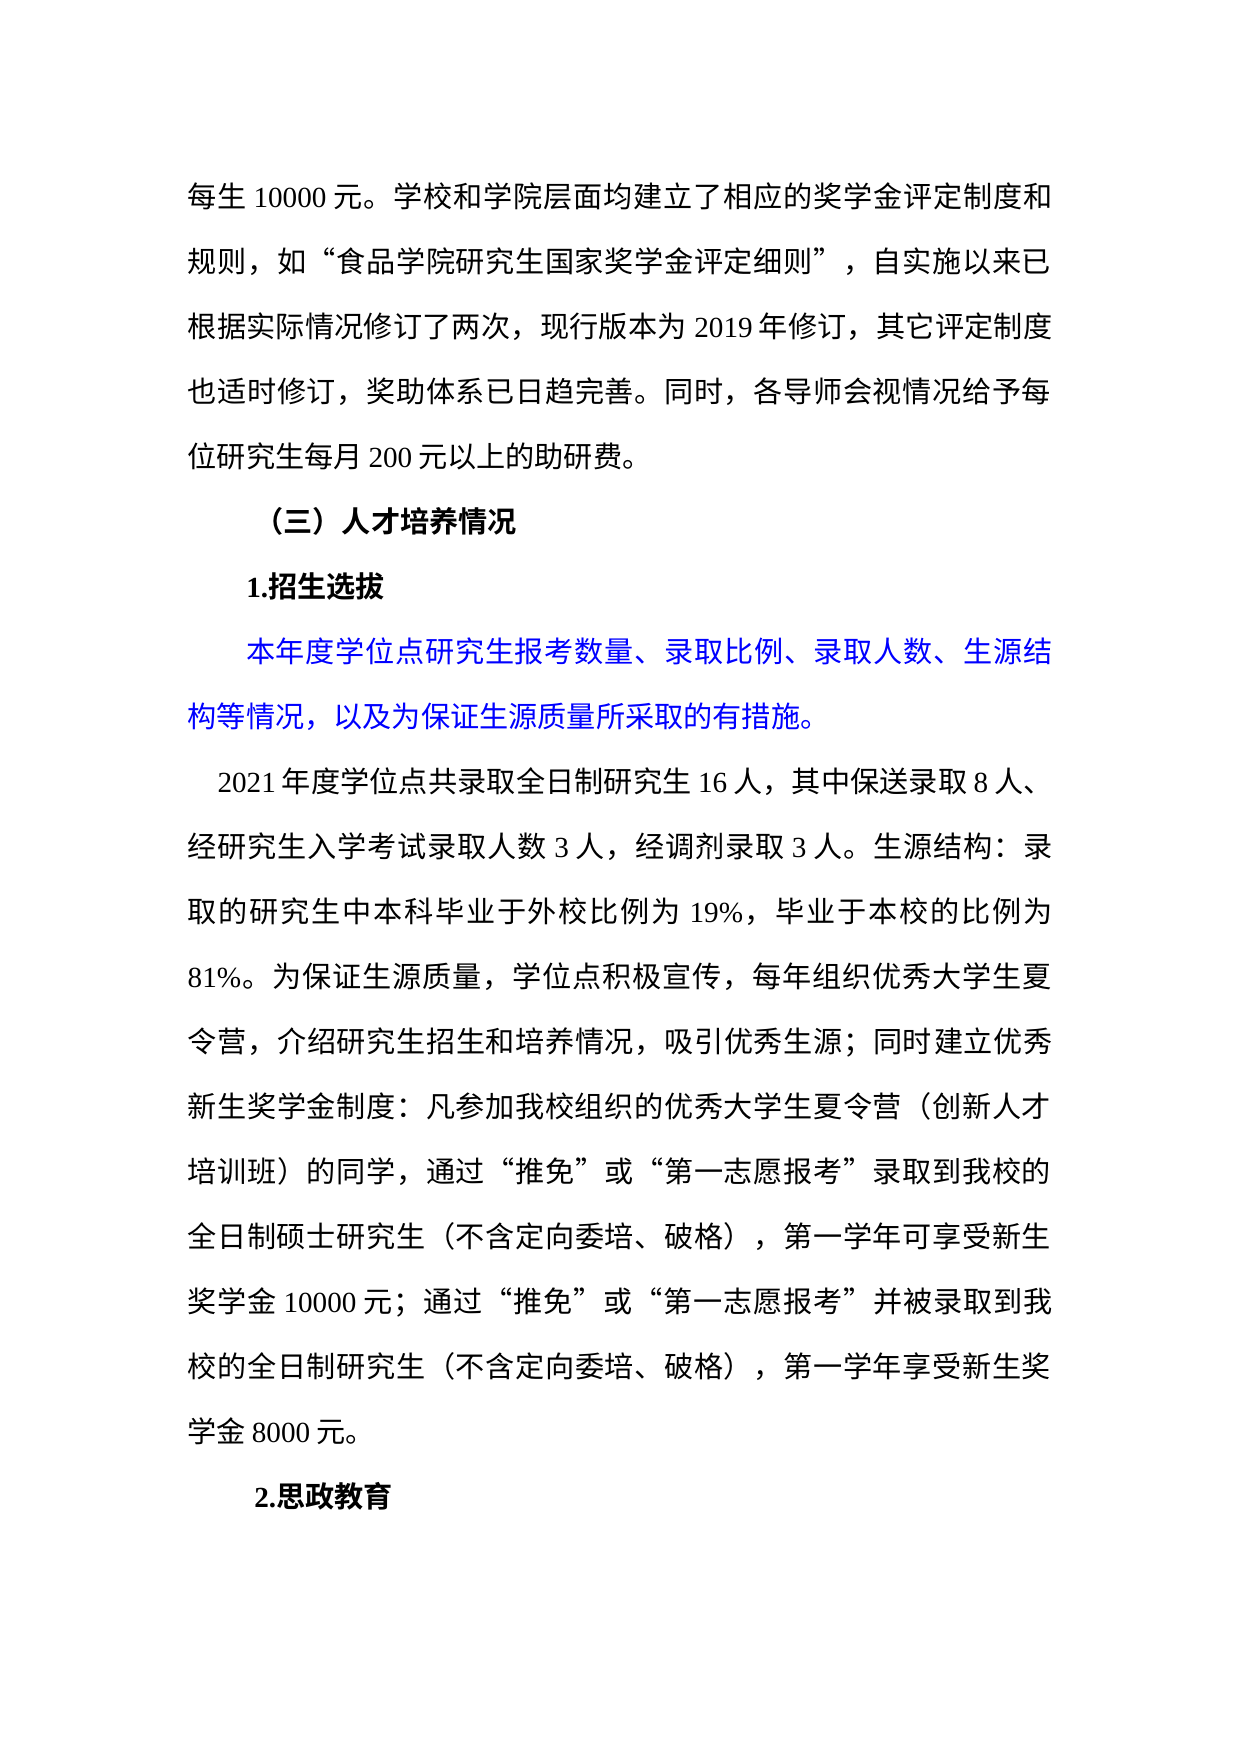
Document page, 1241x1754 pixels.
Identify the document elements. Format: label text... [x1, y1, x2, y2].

text 本年度学位点研究生报考数量、录取比例、录取人数、生源结构等情况，以及为保证生源质量所采取的有措施。 [187, 617, 1053, 747]
text 1.招生选拔 [187, 552, 1053, 617]
text 2021年度学位点共录取全日制研究生16人，其中保送录取8人、经研究生入学考试录取人数3人，经调剂录取3人。生源结构：录取的研究生中本科毕业于外校比例为19%，毕业于本校的比例为81%。为保证生源质量，学位点积极宣传，每年组织优秀大学生夏令营，介绍研究生招生和培养情况，吸引优秀生源；同时建立优秀新生奖学金制度：凡参加我校组织的优秀大学生夏令营（创新人才培训班）的同学，通过“推免”或“第一志愿报考”录取到我校的全日制硕士研究生（不含定向委培、破格），第一学年可享受新生奖学金10000元；通过“推免”或“第一志愿报考”并被录取到我校的全日制研究生（不含定向委培、破格），第一学年享受新生奖学金8000元。 [187, 747, 1053, 1462]
subtitle 2.思政教育 [187, 1462, 1053, 1527]
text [187, 162, 1053, 487]
subtitle （三）人才培养情况 [187, 487, 1053, 552]
